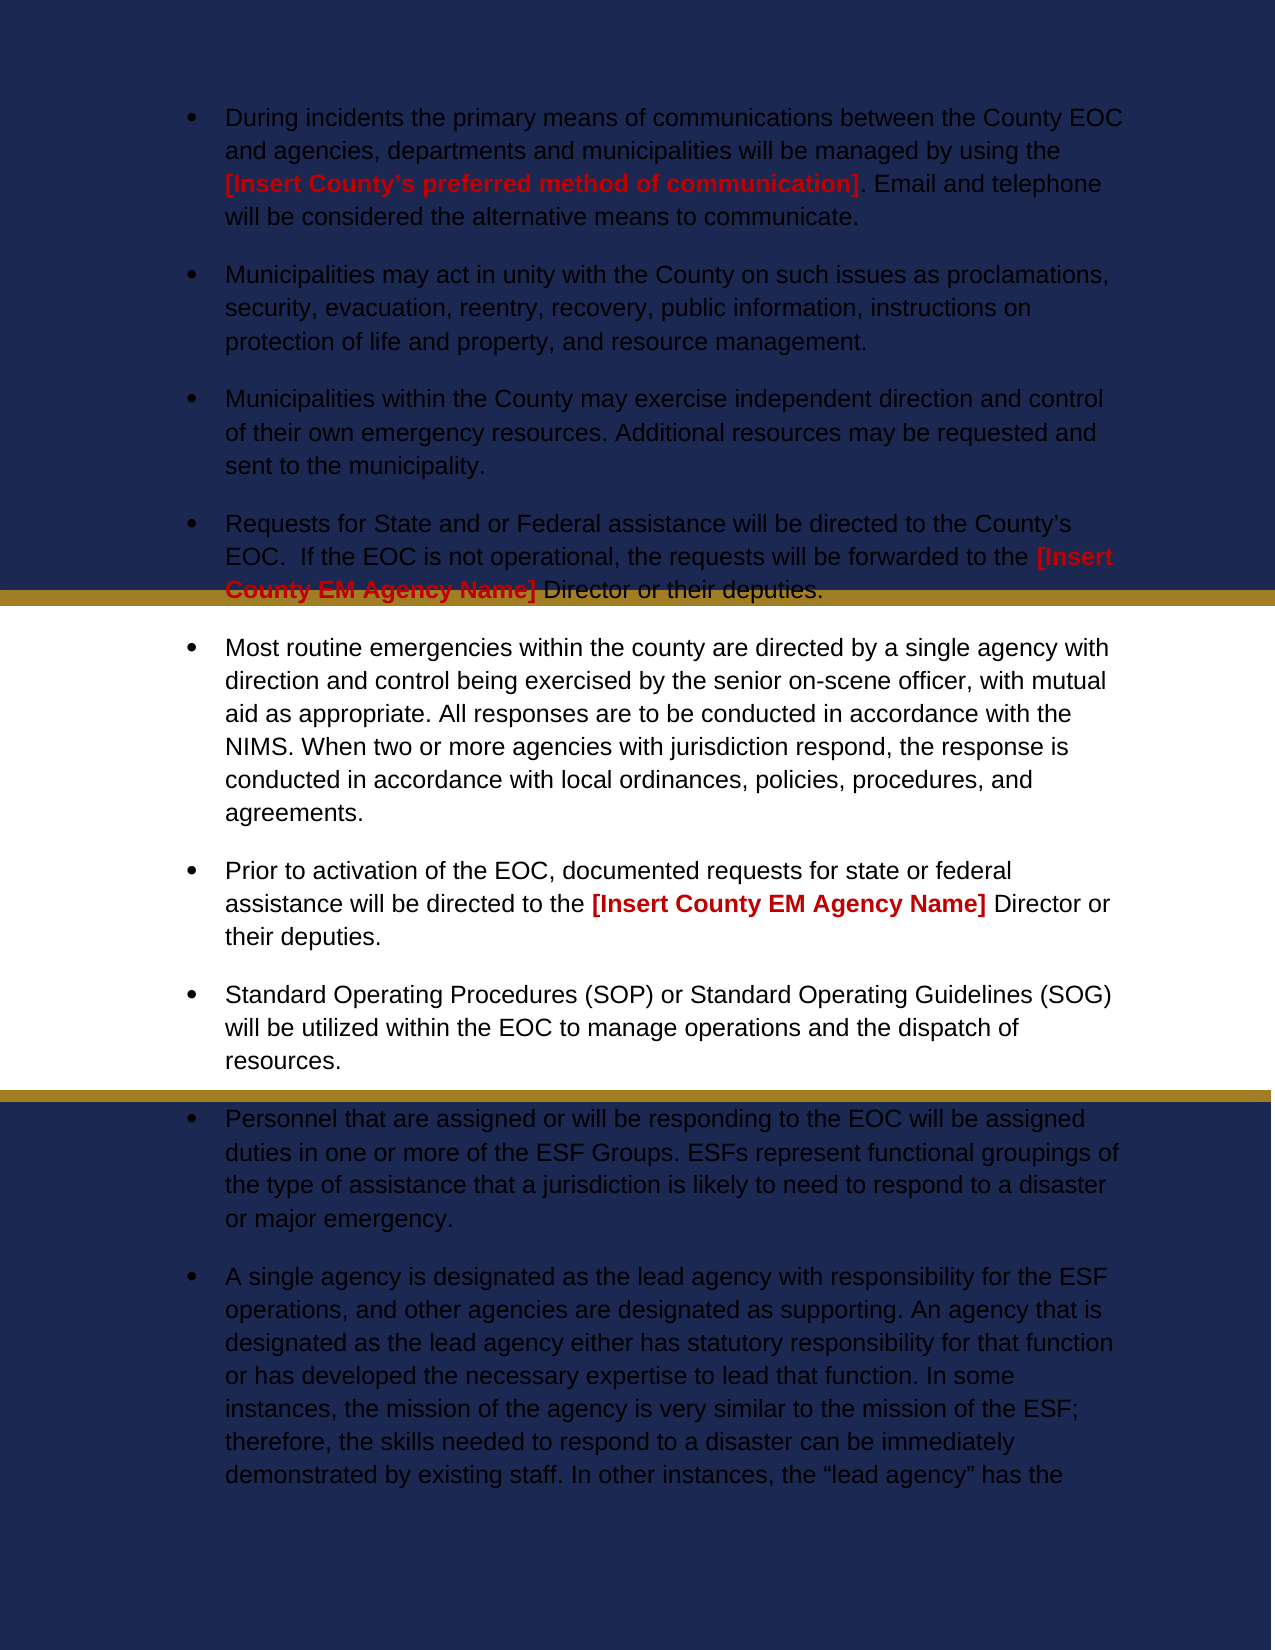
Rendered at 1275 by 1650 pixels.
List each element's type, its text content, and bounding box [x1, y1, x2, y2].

list Most routine emergencies within the county are directed by a single agency with direction and control being exercised by the senior on-scene officer, with mutual aid as appropriate. All responses are to be conducted in accordance with the NIMS. When two or more agencies with jurisdiction respond, the response is conducted in accordance with local ordinances, policies, procedures, and agreements. [187, 633, 1125, 827]
list During incidents the primary means of communications between the County EOC and agencies, departments and municipalities will be managed by using the [Insert County’s preferred method of communication]. Email and telephone will be considered the alternative means to communicate. [187, 103, 1125, 231]
list Municipalities may act in unity with the County on such issues as proclamations, security, evacuation, reentry, recovery, public information, instructions on protection of life and property, and resource management. [187, 260, 1125, 355]
list Personnel that are assigned or will be responding to the EOC will be assigned duties in one or more of the ESF Groups. ESFs represent functional groupings of the type of assistance that a jurisdiction is likely to need to respond to a disaster or major emergency. [187, 1104, 1125, 1232]
list Prior to activation of the EOC, documented requests for state or federal assistance will be directed to the [Insert County EM Agency Name] Director or their deputies. [187, 856, 1125, 951]
list Municipalities within the County may exercise independent direction and control of their own emergency resources. Additional resources may be requested and sent to the municipality. [187, 384, 1125, 479]
list Standard Operating Procedures (SOP) or Standard Operating Guidelines (SOG) will be utilized within the EOC to manage operations and the dispatch of resources. [187, 980, 1125, 1075]
picture [0, 0, 1275, 606]
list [187, 1262, 1125, 1488]
picture [0, 1090, 1271, 1650]
list Requests for State and or Federal assistance will be directed to the County’s EOC. If the EOC is not operational, the requests will be forwarded to the [Insert County EM Agency Name] Director or their deputies. [187, 509, 1125, 603]
